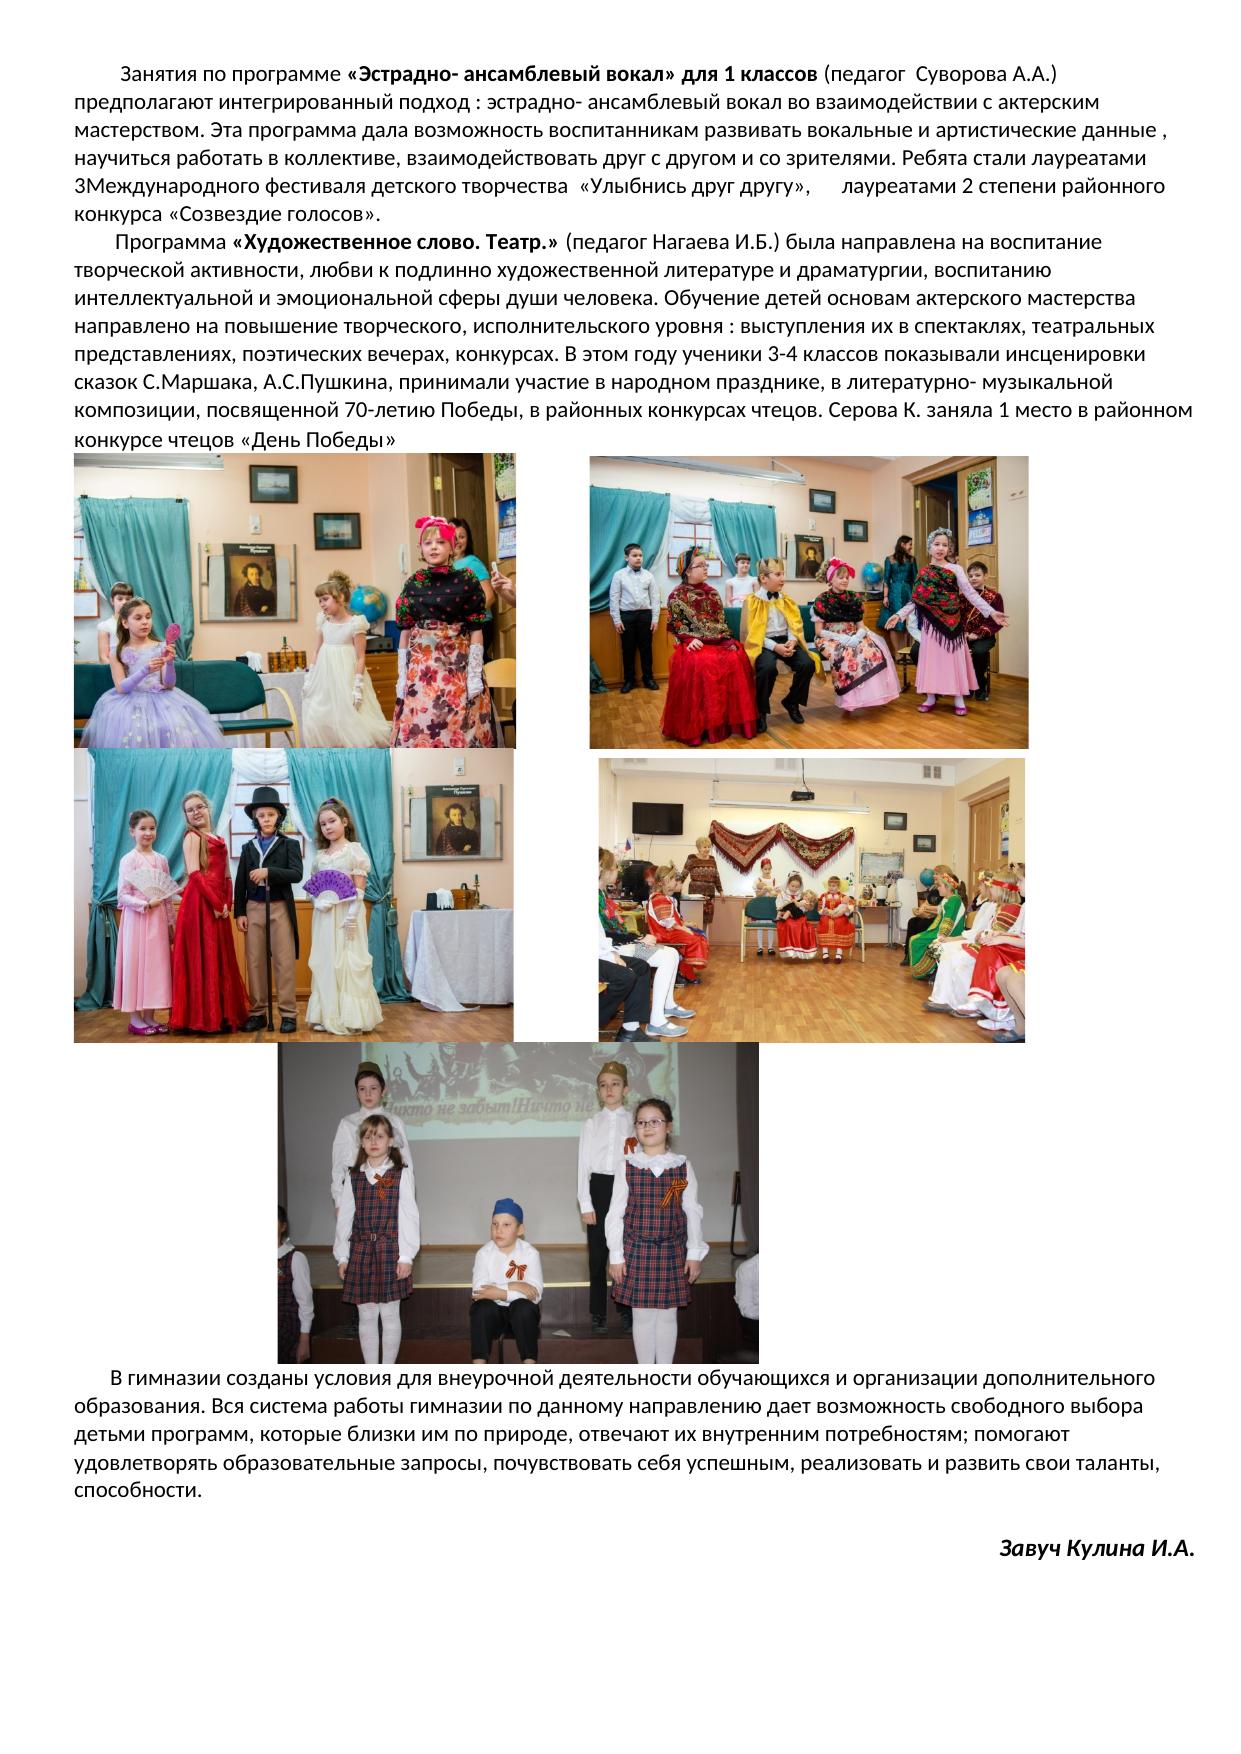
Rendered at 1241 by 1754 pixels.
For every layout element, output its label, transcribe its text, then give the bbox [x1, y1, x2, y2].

text Завуч Кулина И.А. [74, 1532, 1196, 1562]
text Занятия по программе «Эстрадно- ансамблевый вокал» для 1 классов (педагог Суворова А.А.) предполагают интегрированный подход : эстрадно- ансамблевый вокал во взаимодействии с актерским мастерством. Эта программа дала возможность воспитанникам развивать вокальные и артистические данные , научиться работать в коллективе, взаимодействовать друг с другом и со зрителями. Ребята стали лауреатами 3Международного фестиваля детского творчества «Улыбнись друг другу», лауреатами 2 степени районного конкурса «Созвездие голосов». [74, 59, 1196, 227]
picture [589, 456, 1029, 749]
text В гимназии созданы условия для внеурочной деятельности обучающихся и организации дополнительного образования. Вся система работы гимназии по данному направлению дает возможность свободного выбора детьми программ, которые близки им по природе, отвечают их внутренним потребностям; помогают удовлетворять образовательные запросы, почувствовать себя успешным, реализовать и развить свои таланты, способности. [74, 1363, 1196, 1504]
picture [73, 453, 1026, 1364]
text Программа «Художественное слово. Театр.» (педагог Нагаева И.Б.) была направлена на воспитание творческой активности, любви к подлинно художественной литературе и драматургии, воспитанию интеллектуальной и эмоциональной сферы души человека. Обучение детей основам актерского мастерства направлено на повышение творческого, исполнительского уровня : выступления их в спектаклях, театральных представлениях, поэтических вечерах, конкурсах. В этом году ученики 3-4 классов показывали инсценировки сказок С.Маршака, А.С.Пушкина, принимали участие в народном празднике, в литературно- музыкальной композиции, посвященной 70-летию Победы, в районных конкурсах чтецов. Серова К. заняла 1 место в районном конкурсе чтецов «День Победы» [74, 227, 1196, 454]
